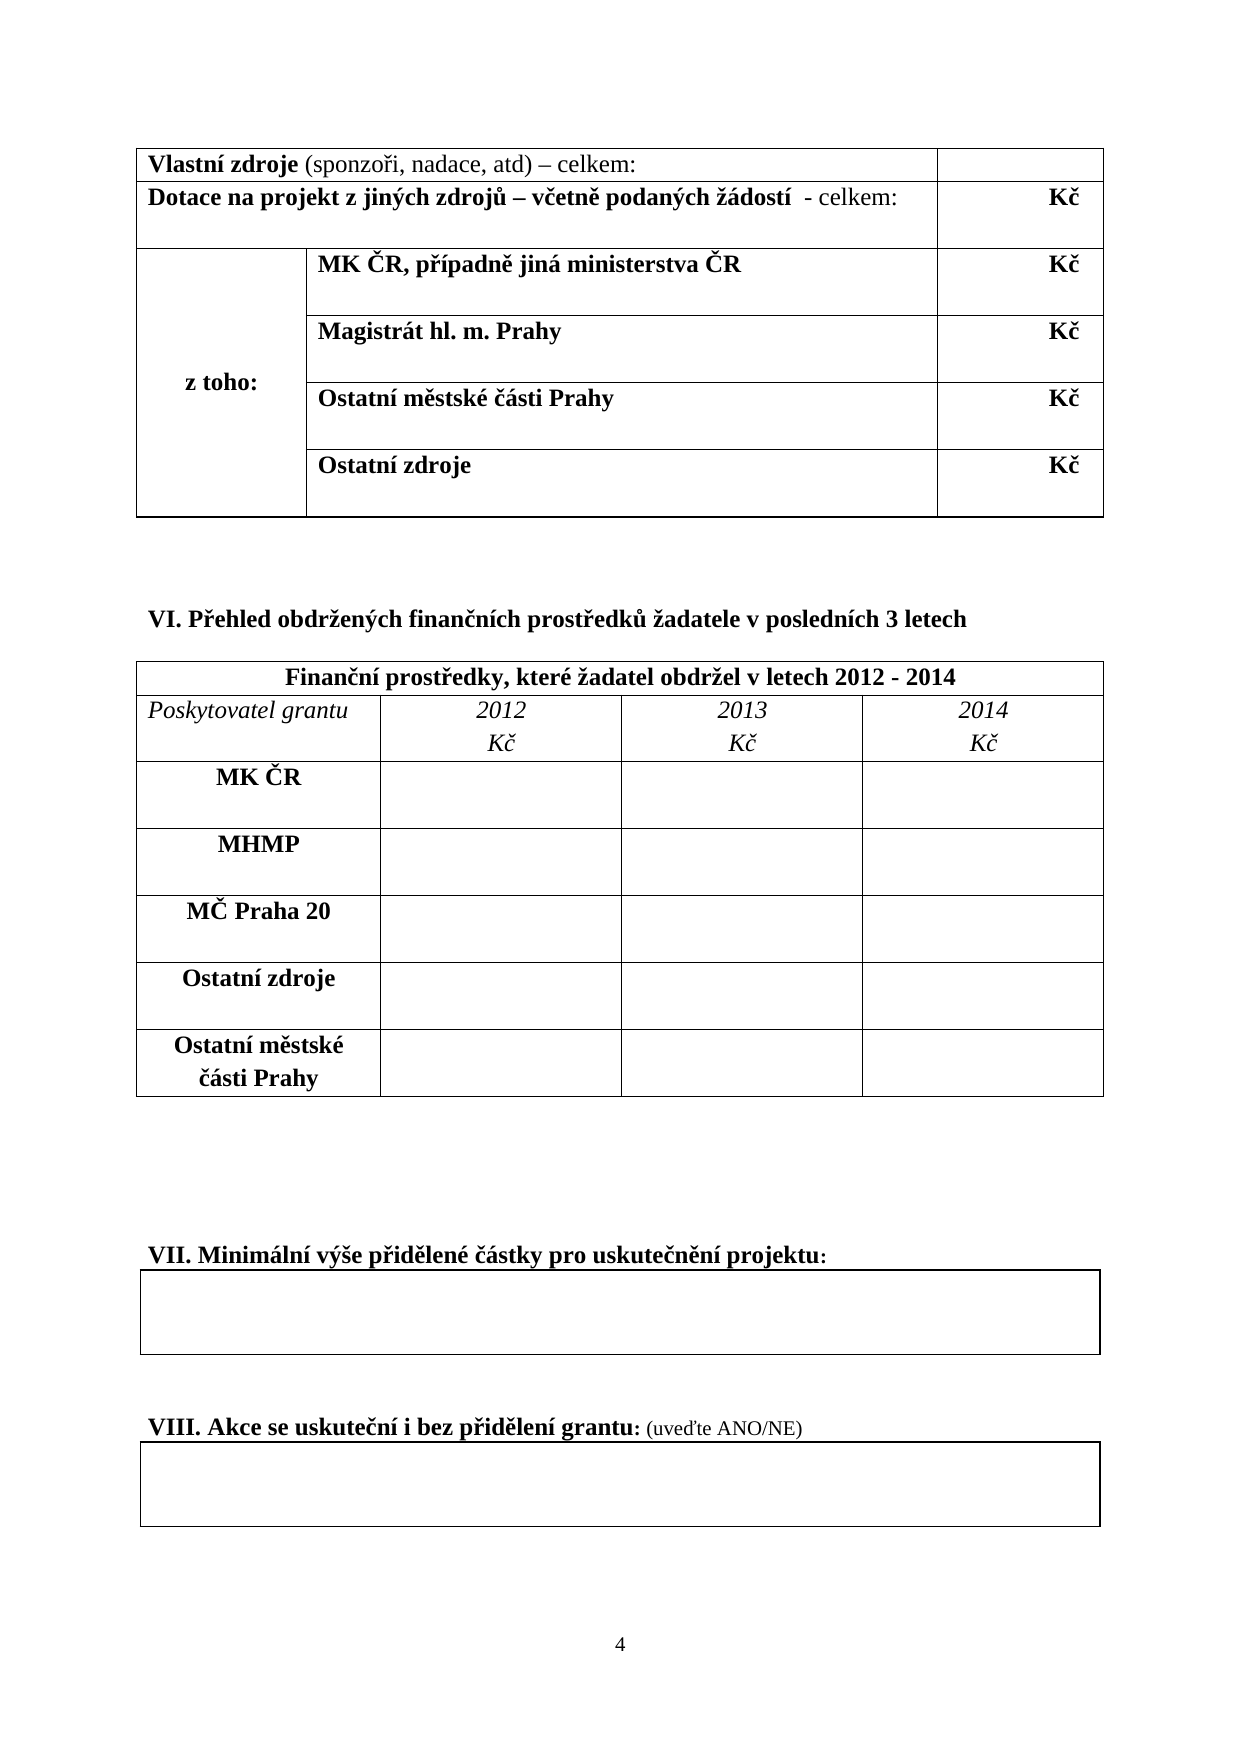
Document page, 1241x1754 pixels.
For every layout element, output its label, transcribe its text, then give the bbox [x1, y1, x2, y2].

table_cell Ostatní zdroje [137, 963, 380, 1029]
table_cell 2013 Kč [622, 696, 862, 761]
table_cell [863, 829, 1103, 895]
table_cell [863, 963, 1103, 1029]
table_cell z toho: [137, 249, 306, 516]
table_cell [622, 896, 862, 962]
table_cell [622, 829, 862, 895]
table_cell Kč [938, 383, 1103, 449]
table_cell Poskytovatel grantu [137, 696, 380, 761]
table_cell [863, 1030, 1103, 1096]
table_header Finanční prostředky, které žadatel obdržel v letech 2012 - 2014 [137, 662, 1103, 694]
table_cell Kč [938, 316, 1103, 382]
table_cell [381, 829, 621, 895]
table_cell [622, 963, 862, 1029]
table_cell Magistrát hl. m. Prahy [307, 316, 937, 382]
table_cell Ostatní městské části Prahy [307, 383, 937, 449]
table_cell Kč [938, 249, 1103, 315]
table_cell Kč [938, 450, 1103, 516]
table_cell [381, 963, 621, 1029]
table_header Kč [938, 149, 1103, 181]
text VI. Přehled obdržených finančních prostředků žadatele v posledních 3 letech [148, 604, 1093, 632]
table_cell Ostatní zdroje [307, 450, 937, 516]
table_cell [863, 896, 1103, 962]
table_cell Ostatní městské části Prahy [137, 1030, 380, 1096]
table_cell [863, 762, 1103, 828]
table_cell 2012 Kč [381, 696, 621, 761]
table_cell MK ČR [137, 762, 380, 828]
table_cell [622, 1030, 862, 1096]
table_cell MK ČR, případně jiná ministerstva ČR [307, 249, 937, 315]
table_cell MČ Praha 20 [137, 896, 380, 962]
text VIII. Akce se uskuteční i bez přidělení grantu: (uveďte ANO/NE) [148, 1412, 1093, 1441]
table_cell MHMP [137, 829, 380, 895]
table_cell [381, 1030, 621, 1096]
table_cell [381, 896, 621, 962]
table_cell Dotace na projekt z jiných zdrojů – včetně podaných žádostí - celkem: [137, 182, 937, 248]
table_cell [381, 762, 621, 828]
table_cell [622, 762, 862, 828]
table_cell 2014 Kč [863, 696, 1103, 761]
text VII. Minimální výše přidělené částky pro uskutečnění projektu: [148, 1240, 1093, 1269]
table_header [141, 1271, 1099, 1353]
table_header [141, 1443, 1099, 1526]
table_cell Kč [938, 182, 1103, 248]
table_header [137, 149, 937, 181]
